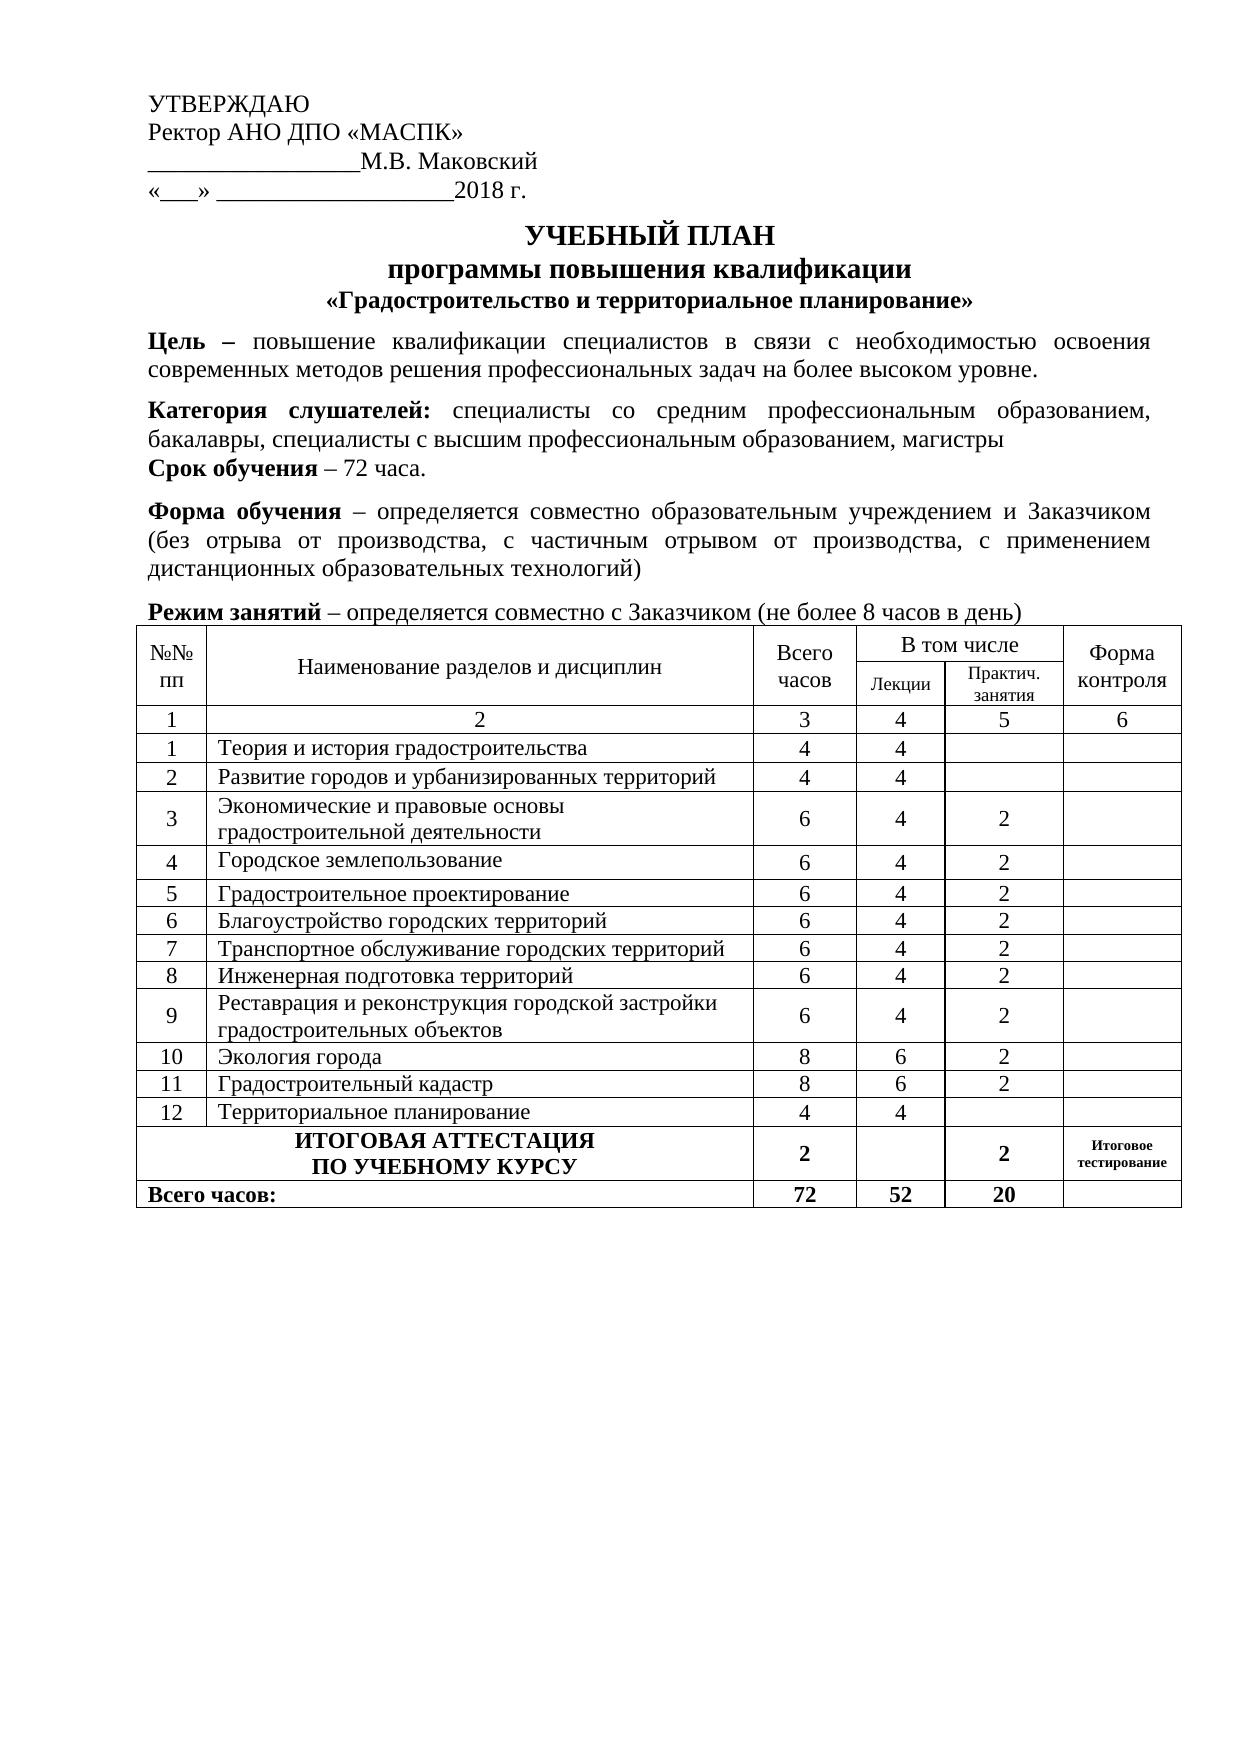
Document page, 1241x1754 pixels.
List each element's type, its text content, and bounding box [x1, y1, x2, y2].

table_cell [1064, 1181, 1181, 1207]
table_cell 8 [137, 962, 206, 988]
table_cell 4 [857, 989, 944, 1042]
table_cell 3 [137, 792, 206, 845]
table_cell 6 [857, 1043, 944, 1069]
table_cell 4 [857, 1098, 944, 1126]
table_cell 4 [857, 792, 944, 845]
table_cell 4 [857, 880, 944, 906]
table_cell 2 [946, 880, 1063, 906]
table_cell Лекции [857, 662, 944, 705]
table_cell 9 [137, 989, 206, 1042]
table_cell [1064, 792, 1181, 845]
table_cell Городское землепользование [207, 846, 753, 879]
title Цель – повышение квалификации специалистов в связи с необходимостью освоения современных методов решения профессиональных задач на более высоком уровне. [148, 326, 1152, 383]
table_cell 6 [754, 907, 856, 933]
text «Градостроительство и территориальное планирование» [148, 285, 1152, 314]
table_cell 52 [857, 1181, 944, 1207]
table_cell [857, 1127, 944, 1180]
table_cell [1064, 1071, 1181, 1097]
table_cell [1064, 1098, 1181, 1126]
table_cell 6 [754, 962, 856, 988]
table_cell 2 [946, 1071, 1063, 1097]
table_cell 20 [946, 1181, 1063, 1207]
table_cell 8 [754, 1043, 856, 1069]
table_cell 2 [137, 763, 206, 791]
text Форма обучения – определяется совместно образовательным учреждением и Заказчиком (без отрыва от производства, с частичным отрывом от производства, с применением дистанционных образовательных технологий) [148, 496, 1152, 582]
table_cell 10 [137, 1043, 206, 1069]
table_cell 2 [207, 706, 753, 733]
table_cell 5 [137, 880, 206, 906]
table_cell 6 [754, 792, 856, 845]
table_cell 6 [754, 935, 856, 961]
table_cell 4 [857, 846, 944, 879]
table_cell [1064, 734, 1181, 762]
table_cell 6 [754, 989, 856, 1042]
table_cell 6 [137, 907, 206, 933]
table_cell 2 [754, 1127, 856, 1180]
table_cell 2 [946, 1043, 1063, 1069]
table_cell [1064, 1043, 1181, 1069]
table_cell Экономические и правовые основы градостроительной деятельности [207, 792, 753, 845]
table_cell Развитие городов и урбанизированных территорий [207, 763, 753, 791]
table_cell 12 [137, 1098, 206, 1126]
table_cell 1 [137, 706, 206, 733]
table_cell 4 [857, 935, 944, 961]
text Категория слушателей: специалисты со средним профессиональным образованием, бакалавры, специалисты с высшим профессиональным образованием, магистры [148, 395, 1152, 453]
table_cell Благоустройство городских территорий [207, 907, 753, 933]
table_header Наименование разделов и дисциплин [207, 626, 753, 705]
table_cell Практич. занятия [946, 662, 1063, 705]
table_cell 4 [857, 962, 944, 988]
text Срок обучения – 72 часа. [148, 453, 1152, 482]
table_cell [1064, 846, 1181, 879]
table_cell 4 [857, 763, 944, 791]
table_cell 4 [857, 734, 944, 762]
table_header №№ пп [137, 626, 206, 705]
table_cell [1064, 880, 1181, 906]
table_cell 6 [1064, 706, 1181, 733]
table_cell 11 [137, 1071, 206, 1097]
table_cell 4 [857, 706, 944, 733]
table_cell Всего часов: [137, 1181, 753, 1207]
text Ректор АНО ДПО «МАСПК» [148, 117, 1152, 146]
table_cell Теория и история градостроительства [207, 734, 753, 762]
table_cell Реставрация и реконструкция городской застройки градостроительных объектов [207, 989, 753, 1042]
table_cell Экология города [207, 1043, 753, 1069]
table_cell 2 [946, 935, 1063, 961]
table_header Всего часов [754, 626, 856, 705]
table_cell 2 [946, 989, 1063, 1042]
table_header Форма контроля [1064, 626, 1181, 705]
table_cell Градостроительный кадастр [207, 1071, 753, 1097]
table_cell 2 [946, 1127, 1063, 1180]
table_cell 6 [754, 846, 856, 879]
table_cell [1064, 989, 1181, 1042]
table_cell Транспортное обслуживание городских территорий [207, 935, 753, 961]
text Режим занятий – определяется совместно с Заказчиком (не более 8 часов в день) [148, 597, 1152, 625]
table_cell ИТОГОВАЯ АТТЕСТАЦИЯ ПО УЧЕБНОМУ КУРСУ [137, 1127, 753, 1180]
table_cell 6 [754, 880, 856, 906]
table_cell [946, 1098, 1063, 1126]
table_cell 2 [946, 962, 1063, 988]
table_cell 2 [946, 792, 1063, 845]
table_cell 6 [857, 1071, 944, 1097]
table_cell 2 [946, 846, 1063, 879]
table_cell 4 [137, 846, 206, 879]
table_cell Градостроительное проектирование [207, 880, 753, 906]
table_cell 4 [754, 1098, 856, 1126]
text «___» ___________________2018 г. [148, 175, 1152, 204]
table_cell [946, 734, 1063, 762]
table_cell 4 [857, 907, 944, 933]
table_cell 7 [137, 935, 206, 961]
table_header В том числе [857, 626, 1063, 661]
table_cell 2 [946, 907, 1063, 933]
table_cell Инженерная подготовка территорий [207, 962, 753, 988]
table_cell [1064, 907, 1181, 933]
table_cell 4 [754, 763, 856, 791]
table_cell [1064, 935, 1181, 961]
table_cell Территориальное планирование [207, 1098, 753, 1126]
text программы повышения квалификации [148, 252, 1152, 285]
table_cell 1 [137, 734, 206, 762]
table_cell 4 [754, 734, 856, 762]
table_cell 3 [754, 706, 856, 733]
text УЧЕБНЫЙ ПЛАН [148, 218, 1152, 252]
table_cell 72 [754, 1181, 856, 1207]
table_cell [946, 763, 1063, 791]
text _________________М.В. Маковский [148, 146, 1152, 175]
table_cell Итоговое тестирование [1064, 1127, 1181, 1180]
table_cell [1064, 763, 1181, 791]
text УТВЕРЖДАЮ [148, 89, 1152, 117]
table_cell [1064, 962, 1181, 988]
table_cell 5 [946, 706, 1063, 733]
table_cell 8 [754, 1071, 856, 1097]
